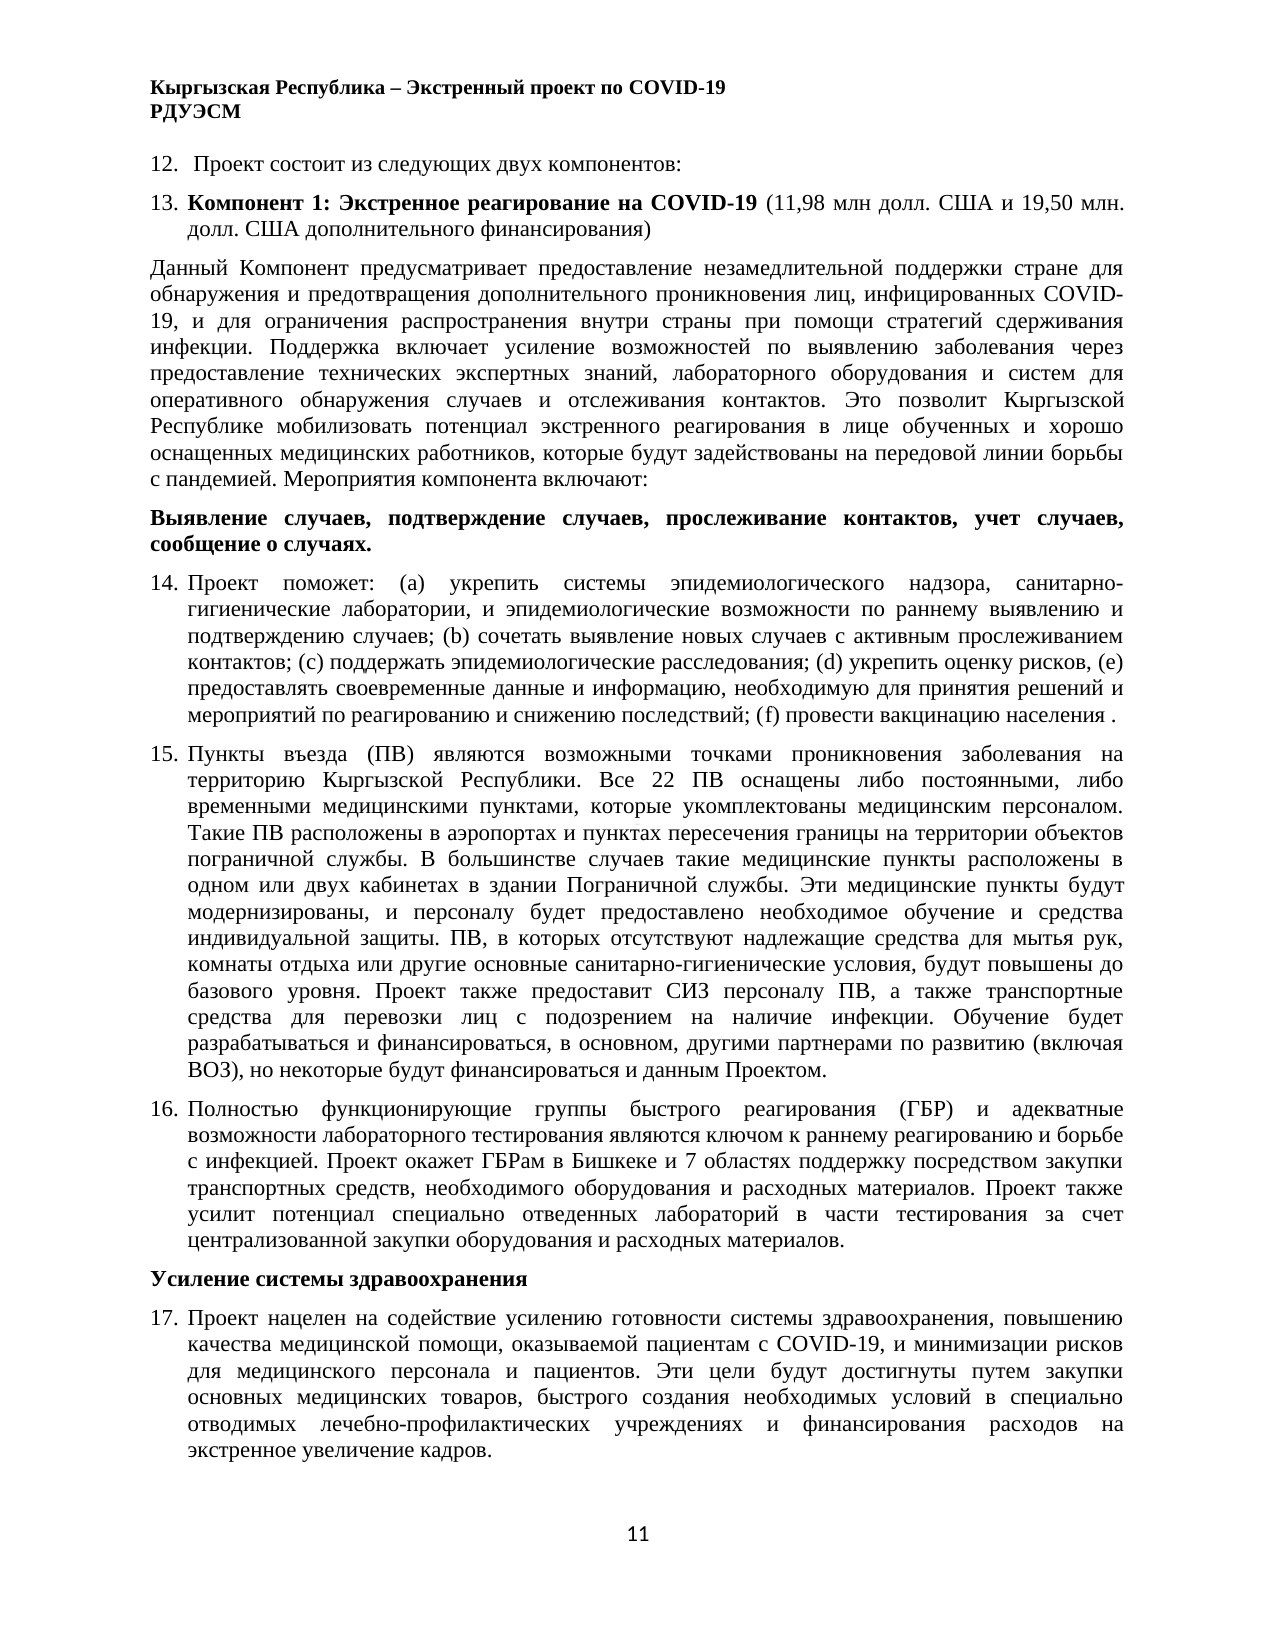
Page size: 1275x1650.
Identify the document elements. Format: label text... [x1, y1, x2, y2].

list Компонент 1: Экстренное реагирование на COVID-19 (11,98 млн долл. США и 19,50 млн. долл. США дополнительного финансирования) [150, 189, 1125, 242]
text Усиление системы здравоохранения [150, 1265, 1125, 1292]
list Проект состоит из следующих двух компонентов: [150, 150, 1125, 176]
text Выявление случаев, подтверждение случаев, прослеживание контактов, учет случаев, сообщение о случаях. [150, 504, 1125, 556]
list Полностью функционирующие группы быстрого реагирования (ГБР) и адекватные возможности лабораторного тестирования являются ключом к раннему реагированию и борьбе с инфекцией. Проект окажет ГБРам в Бишкеке и 7 областях поддержку посредством закупки транспортных средств, необходимого оборудования и расходных материалов. Проект также усилит потенциал специально отведенных лабораторий в части тестирования за счет централизованной закупки оборудования и расходных материалов. [150, 1095, 1125, 1253]
list Проект нацелен на содействие усилению готовности системы здравоохранения, повышению качества медицинской помощи, оказываемой пациентам с COVID-19, и минимизации рисков для медицинского персонала и пациентов. Эти цели будут достигнуты путем закупки основных медицинских товаров, быстрого создания необходимых условий в специально отводимых лечебно-профилактических учреждениях и финансирования расходов на экстренное увеличение кадров. [150, 1304, 1125, 1462]
list Проект поможет: (а) укрепить системы эпидемиологического надзора, санитарно-гигиенические лаборатории, и эпидемиологические возможности по раннему выявлению и подтверждению случаев; (b) сочетать выявление новых случаев с активным прослеживанием контактов; (c) поддержать эпидемиологические расследования; (d) укрепить оценку рисков, (e) предоставлять своевременные данные и информацию, необходимую для принятия решений и мероприятий по реагированию и снижению последствий; (f) провести вакцинацию населения . [150, 569, 1125, 727]
text Данный Компонент предусматривает предоставление незамедлительной поддержки стране для обнаружения и предотвращения дополнительного проникновения лиц, инфицированных COVID-19, и для ограничения распространения внутри страны при помощи стратегий сдерживания инфекции. Поддержка включает усиление возможностей по выявлению заболевания через предоставление технических экспертных знаний, лабораторного оборудования и систем для оперативного обнаружения случаев и отслеживания контактов. Это позволит Кыргызской Республике мобилизовать потенциал экстренного реагирования в лице обученных и хорошо оснащенных медицинских работников, которые будут задействованы на передовой линии борьбы с пандемией. Мероприятия компонента включают: [150, 254, 1125, 491]
list Пункты въезда (ПВ) являются возможными точками проникновения заболевания на территорию Кыргызской Республики. Все 22 ПВ оснащены либо постоянными, либо временными медицинскими пунктами, которые укомплектованы медицинским персоналом. Такие ПВ расположены в аэропортах и пунктах пересечения границы на территории объектов пограничной службы. В большинстве случаев такие медицинские пункты расположены в одном или двух кабинетах в здании Пограничной службы. Эти медицинские пункты будут модернизированы, и персоналу будет предоставлено необходимое обучение и средства индивидуальной защиты. ПВ, в которых отсутствуют надлежащие средства для мытья рук, комнаты отдыха или другие основные санитарно-гигиенические условия, будут повышены до базового уровня. Проект также предоставит СИЗ персоналу ПВ, а также транспортные средства для перевозки лиц с подозрением на наличие инфекции. Обучение будет разрабатываться и финансироваться, в основном, другими партнерами по развитию (включая ВОЗ), но некоторые будут финансироваться и данным Проектом. [150, 739, 1125, 1082]
